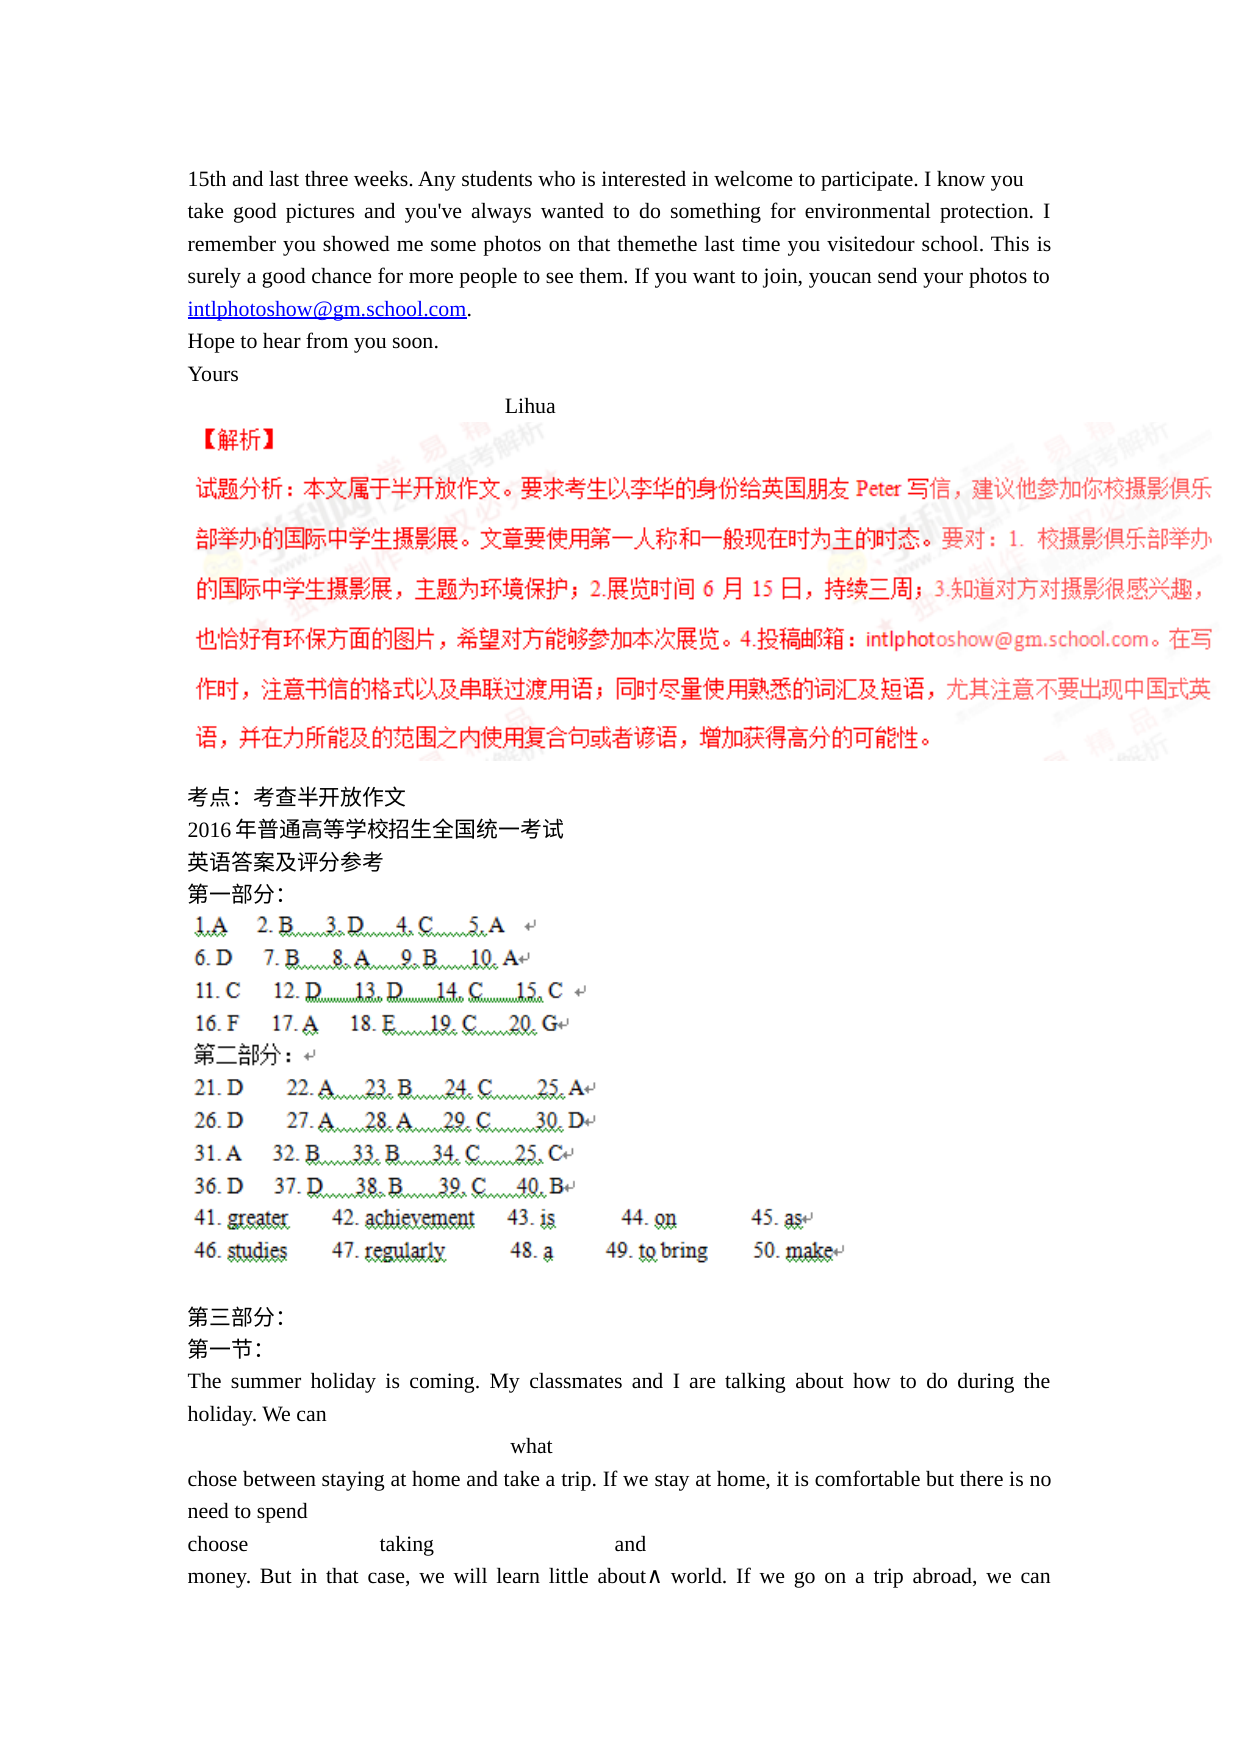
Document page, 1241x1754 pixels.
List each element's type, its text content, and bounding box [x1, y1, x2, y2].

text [187, 1559, 1053, 1592]
text 2016年普通高等学校招生全国统一考试 [187, 812, 1053, 844]
text chose between staying at home and take a trip. If we stay at home, it is comfortable but there is no need to spend [187, 1462, 1053, 1527]
text Hope to hear from you soon. [187, 324, 1053, 357]
text 第三部分： [187, 1299, 1053, 1332]
text choose taking and [187, 1527, 1053, 1559]
text what [187, 1429, 1053, 1462]
picture [187, 909, 902, 1272]
text 考点：考查半开放作文 [187, 761, 1053, 812]
text 15th and last three weeks. Any students who is interested in welcome to participate. I know you [187, 162, 1053, 194]
text 第一节： [187, 1332, 1053, 1364]
text The summer holiday is coming. My classmates and I are talking about how to do during the holiday. We can [187, 1364, 1053, 1429]
text take good pictures and you've always wanted to do something for environmental protection. I remember you showed me some photos on that themethe last time you visitedour school. This is surely a good chance for more people to see them. If you want to join, youcan send your photos to intlphotoshow@gm.school.com. [187, 194, 1053, 324]
text 第一部分： [187, 877, 1053, 909]
text 英语答案及评分参考 [187, 844, 1053, 877]
text Yours [187, 357, 1053, 389]
picture [187, 422, 1241, 761]
text Lihua [187, 389, 1053, 422]
